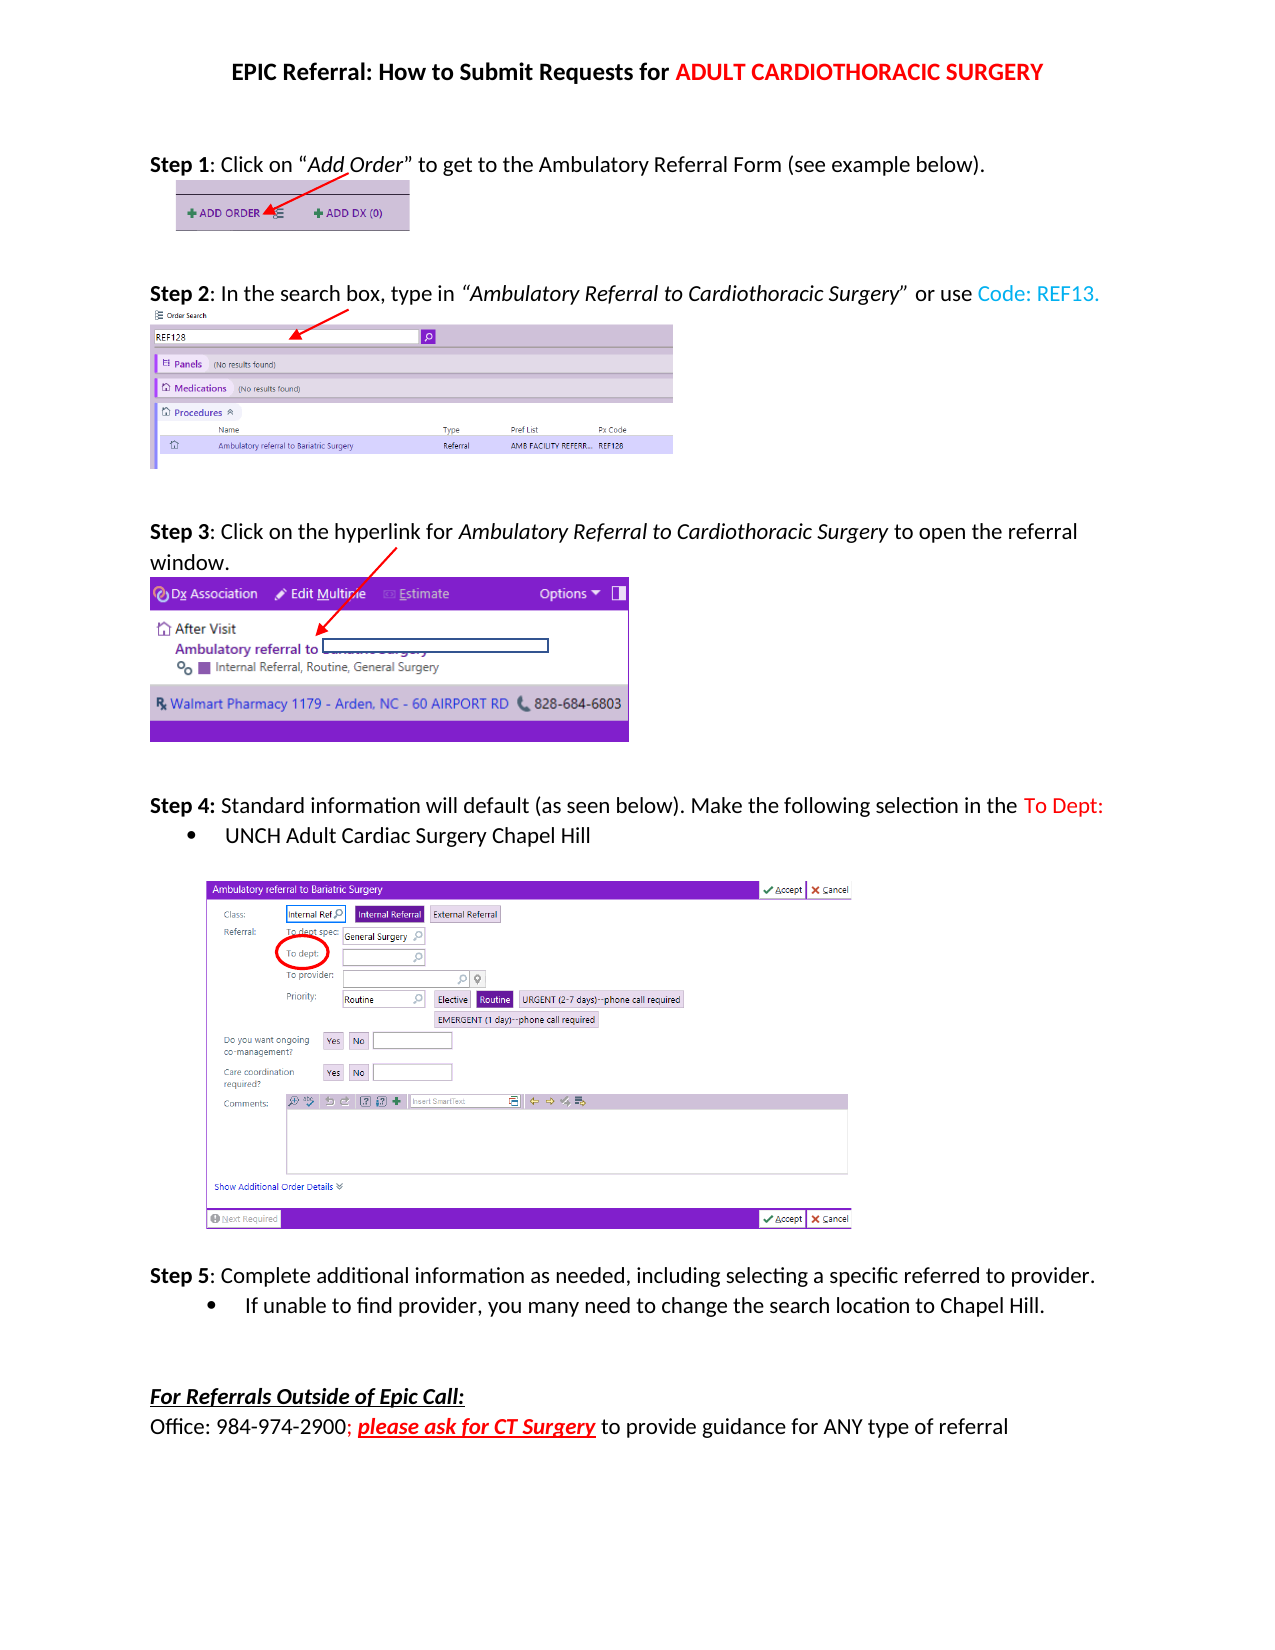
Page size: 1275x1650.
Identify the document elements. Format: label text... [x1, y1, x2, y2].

list If unable to find provider, you many need to change the search location to Chapel Hill. [207, 1291, 1125, 1319]
text Step 1: Click on “Add Order” to get to the Ambulatory Referral Form (see example below). [150, 150, 1125, 178]
text Step 4: Standard information will default (as seen below). Make the following selection in the To Dept: [150, 791, 1125, 819]
picture [175, 180, 410, 231]
picture [150, 309, 673, 469]
text Office: 984-974-2900; please ask for CT Surgery to provide guidance for ANY type of referral [150, 1412, 1125, 1440]
picture [150, 577, 629, 742]
text Step 3: Click on the hyperlink for Ambulatory Referral to Cardiothoracic Surgery to open the referral window. [150, 517, 1125, 576]
text For Referrals Outside of Epic Call: [150, 1382, 1125, 1410]
text Step 5: Complete additional information as needed, including selecting a specific referred to provider. [150, 1261, 1125, 1289]
picture [206, 881, 852, 1229]
text Step 2: In the search box, type in “Ambulatory Referral to Cardiothoracic Surgery” or use Code: REF13. [150, 279, 1125, 307]
list UNCH Adult Cardiac Surgery Chapel Hill [187, 821, 1125, 849]
